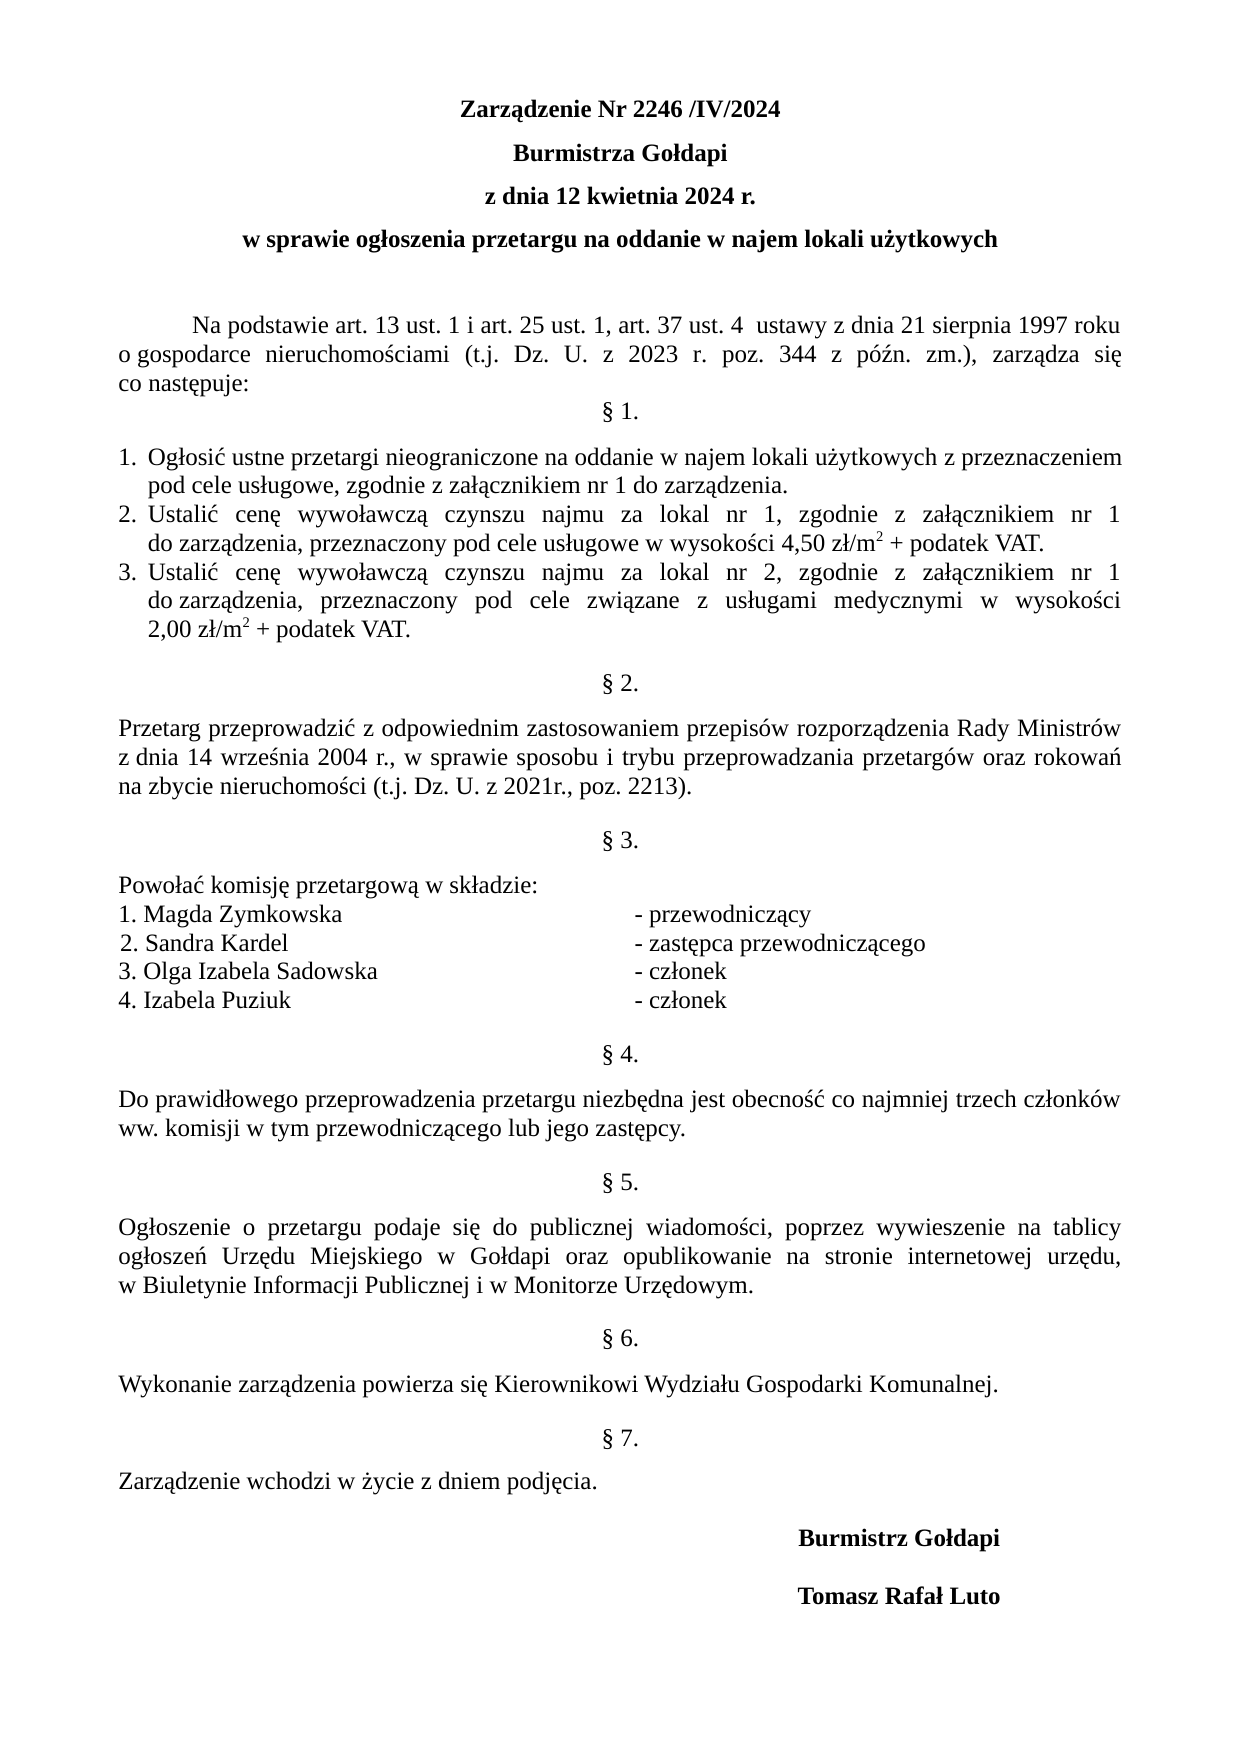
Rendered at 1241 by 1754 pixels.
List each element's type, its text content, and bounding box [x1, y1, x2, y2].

text z dnia 12 kwietnia 2024 r. [118, 181, 1122, 209]
text § 6. [118, 1323, 1122, 1352]
text § 4. [118, 1039, 1122, 1068]
text Tomasz Rafał Luto [694, 1581, 1122, 1609]
text Burmistrza Gołdapi [118, 138, 1122, 166]
text Na podstawie art. 13 ust. 1 i art. 25 ust. 1, art. 37 ust. 4 ustawy z dnia 21 sierpnia 1997 roku o gospodarce nieruchomościami (t.j. Dz. U. z 2023 r. poz. 344 z późn. zm.), zarządza się co następuje: [118, 310, 1122, 396]
text Przetarg przeprowadzić z odpowiednim zastosowaniem przepisów rozporządzenia Rady Ministrów z dnia 14 września 2004 r., w sprawie sposobu i trybu przeprowadzania przetargów oraz rokowań na zbycie nieruchomości (t.j. Dz. U. z 2021r., poz. 2213). [118, 713, 1122, 800]
text § 1. [118, 396, 1122, 425]
list Ustalić cenę wywoławczą czynszu najmu za lokal nr 2, zgodnie z załącznikiem nr 1 do zarządzenia, przeznaczony pod cele związane z usługami medycznymi w wysokości 2,00 zł/m2 + podatek VAT. [118, 557, 1122, 643]
text Burmistrz Gołdapi [753, 1523, 1122, 1552]
text § 3. [118, 825, 1122, 853]
text Do prawidłowego przeprowadzenia przetargu niezbędna jest obecność co najmniej trzech członków ww. komisji w tym przewodniczącego lub jego zastępcy. [118, 1084, 1122, 1142]
text Zarządzenie wchodzi w życie z dniem podjęcia. [118, 1466, 1122, 1494]
list Ogłosić ustne przetargi nieograniczone na oddanie w najem lokali użytkowych z przeznaczeniem pod cele usługowe, zgodnie z załącznikiem nr 1 do zarządzenia. [118, 442, 1122, 499]
text Powołać komisję przetargową w składzie: [118, 870, 1122, 899]
text 3. Olga Izabela Sadowska - członek [118, 956, 1122, 985]
text 2. Sandra Kardel - zastępca przewodniczącego [120, 928, 1122, 956]
text § 7. [118, 1423, 1122, 1451]
text § 2. [118, 668, 1122, 697]
text Wykonanie zarządzenia powierza się Kierownikowi Wydziału Gospodarki Komunalnej. [118, 1369, 1122, 1398]
text 1. Magda Zymkowska - przewodniczący [118, 899, 1122, 928]
text w sprawie ogłoszenia przetargu na oddanie w najem lokali użytkowych [118, 224, 1122, 253]
text 4. Izabela Puziuk - członek [118, 985, 1122, 1014]
text Ogłoszenie o przetargu podaje się do publicznej wiadomości, poprzez wywieszenie na tablicy ogłoszeń Urzędu Miejskiego w Gołdapi oraz opublikowanie na stronie internetowej urzędu, w Biuletynie Informacji Publicznej i w Monitorze Urzędowym. [118, 1212, 1122, 1298]
text § 5. [118, 1167, 1122, 1196]
text Zarządzenie Nr 2246 /IV/2024 [118, 94, 1122, 123]
list Ustalić cenę wywoławczą czynszu najmu za lokal nr 1, zgodnie z załącznikiem nr 1 do zarządzenia, przeznaczony pod cele usługowe w wysokości 4,50 zł/m2 + podatek VAT. [118, 499, 1122, 557]
